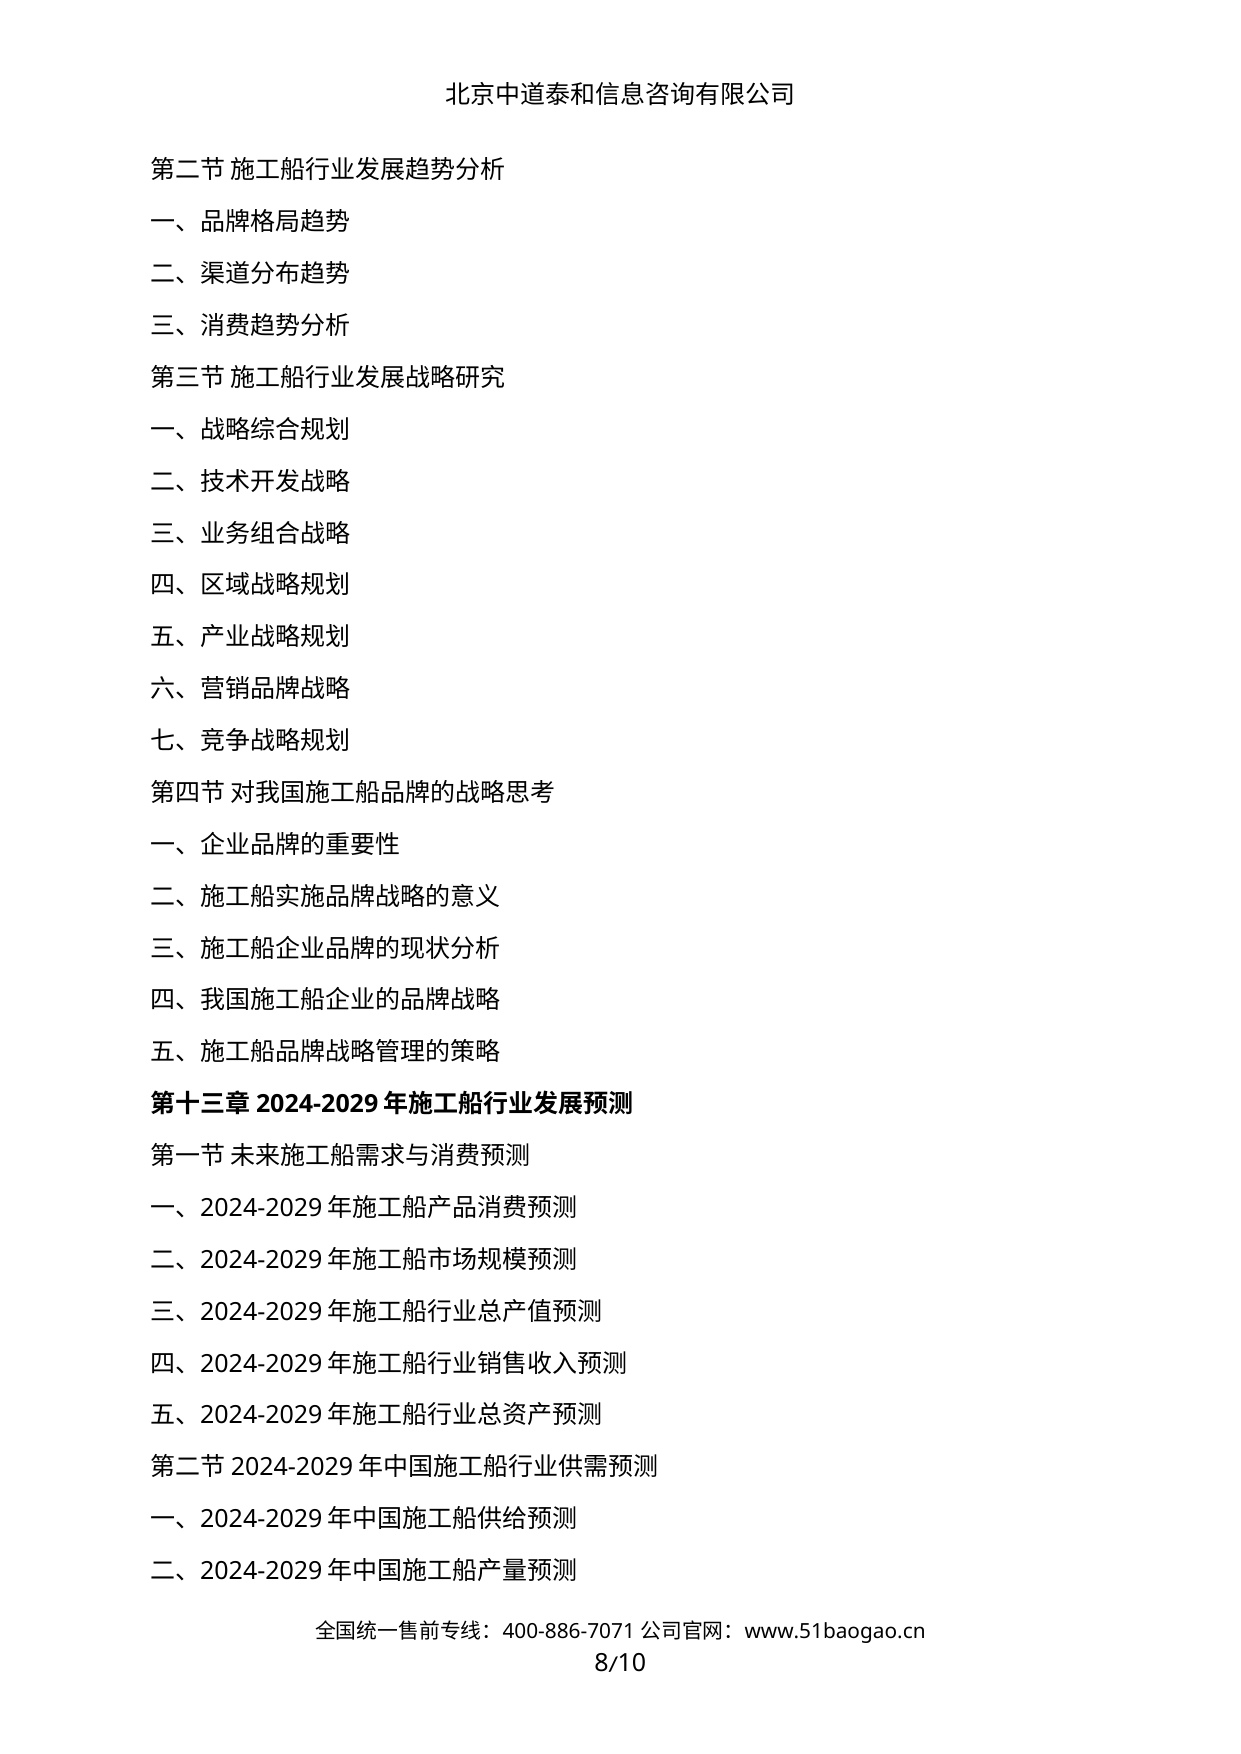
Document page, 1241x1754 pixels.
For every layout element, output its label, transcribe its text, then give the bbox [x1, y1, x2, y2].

text 第一节 未来施工船需求与消费预测 [150, 1136, 1090, 1172]
text 第二节 施工船行业发展趋势分析 [150, 150, 1090, 186]
text 第十三章 2024-2029年施工船行业发展预测 [150, 1084, 1090, 1120]
text 一、2024-2029年中国施工船供给预测 [150, 1499, 1090, 1535]
text 第四节 对我国施工船品牌的战略思考 [150, 772, 1090, 809]
text 一、品牌格局趋势 [150, 202, 1090, 238]
text 一、2024-2029年施工船产品消费预测 [150, 1187, 1090, 1224]
text 二、2024-2029年施工船市场规模预测 [150, 1239, 1090, 1276]
text 第二节 2024-2029年中国施工船行业供需预测 [150, 1447, 1090, 1483]
text 五、施工船品牌战略管理的策略 [150, 1032, 1090, 1068]
text 五、2024-2029年施工船行业总资产预测 [150, 1395, 1090, 1431]
text 一、战略综合规划 [150, 409, 1090, 446]
text 第三节 施工船行业发展战略研究 [150, 357, 1090, 394]
text 三、消费趋势分析 [150, 306, 1090, 342]
text 二、施工船实施品牌战略的意义 [150, 876, 1090, 912]
text 三、业务组合战略 [150, 513, 1090, 549]
text 五、产业战略规划 [150, 617, 1090, 653]
text 二、渠道分布趋势 [150, 254, 1090, 290]
text 四、区域战略规划 [150, 565, 1090, 601]
text 四、我国施工船企业的品牌战略 [150, 980, 1090, 1016]
text 三、2024-2029年施工船行业总产值预测 [150, 1291, 1090, 1327]
text 一、企业品牌的重要性 [150, 824, 1090, 861]
text 七、竞争战略规划 [150, 721, 1090, 757]
text 二、2024-2029年中国施工船产量预测 [150, 1551, 1090, 1587]
text 四、2024-2029年施工船行业销售收入预测 [150, 1343, 1090, 1379]
text 三、施工船企业品牌的现状分析 [150, 928, 1090, 964]
text 六、营销品牌战略 [150, 669, 1090, 705]
text 二、技术开发战略 [150, 461, 1090, 497]
